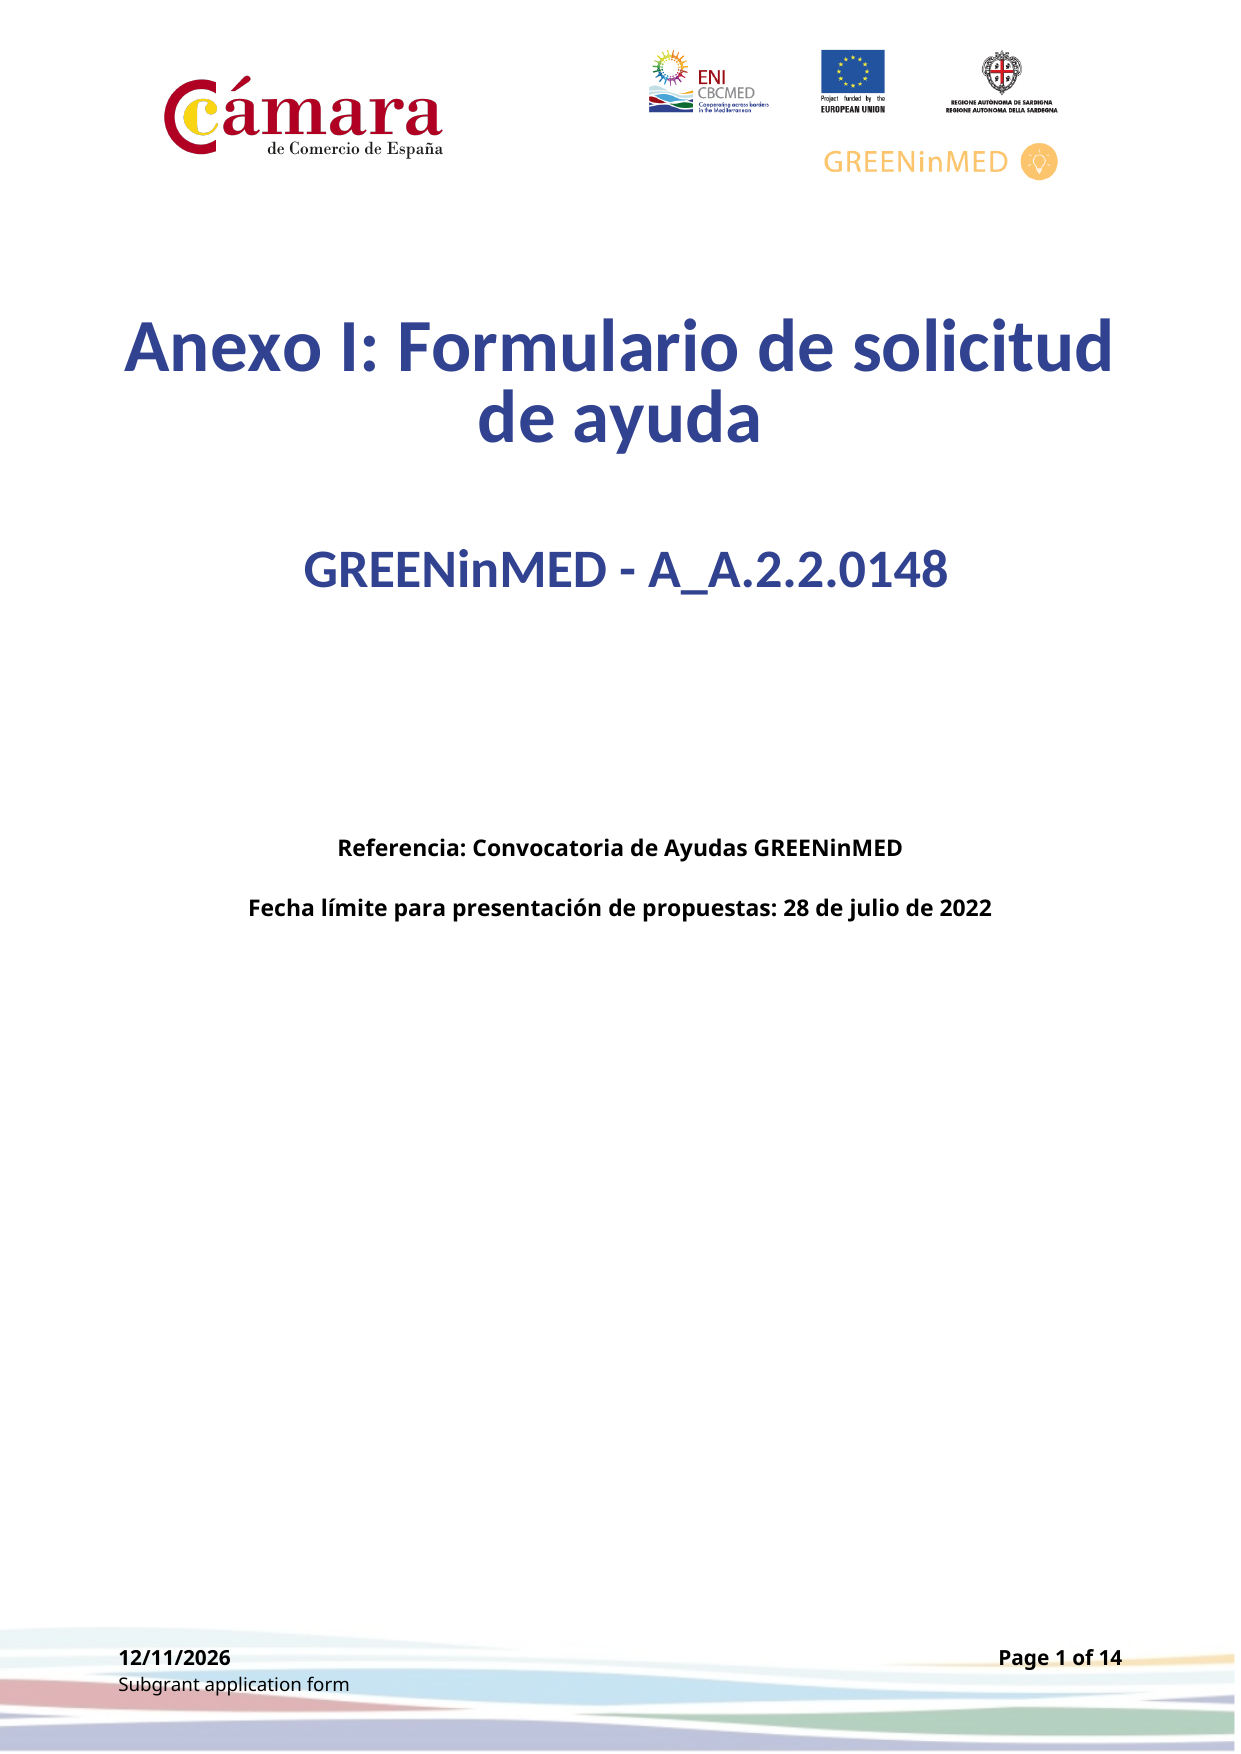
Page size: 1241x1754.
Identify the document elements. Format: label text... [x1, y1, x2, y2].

text Fecha límite para presentación de propuestas: 28 de julio de 2022 [118, 892, 1122, 923]
text GREENinMED - A_A.2.2.0148 [118, 531, 1122, 602]
picture [155, 67, 453, 162]
picture [0, 1627, 1241, 1754]
text Anexo I: Formulario de solicitud de ayuda [118, 314, 1122, 456]
text Referencia: Convocatoria de Ayudas GREENinMED [118, 831, 1122, 862]
